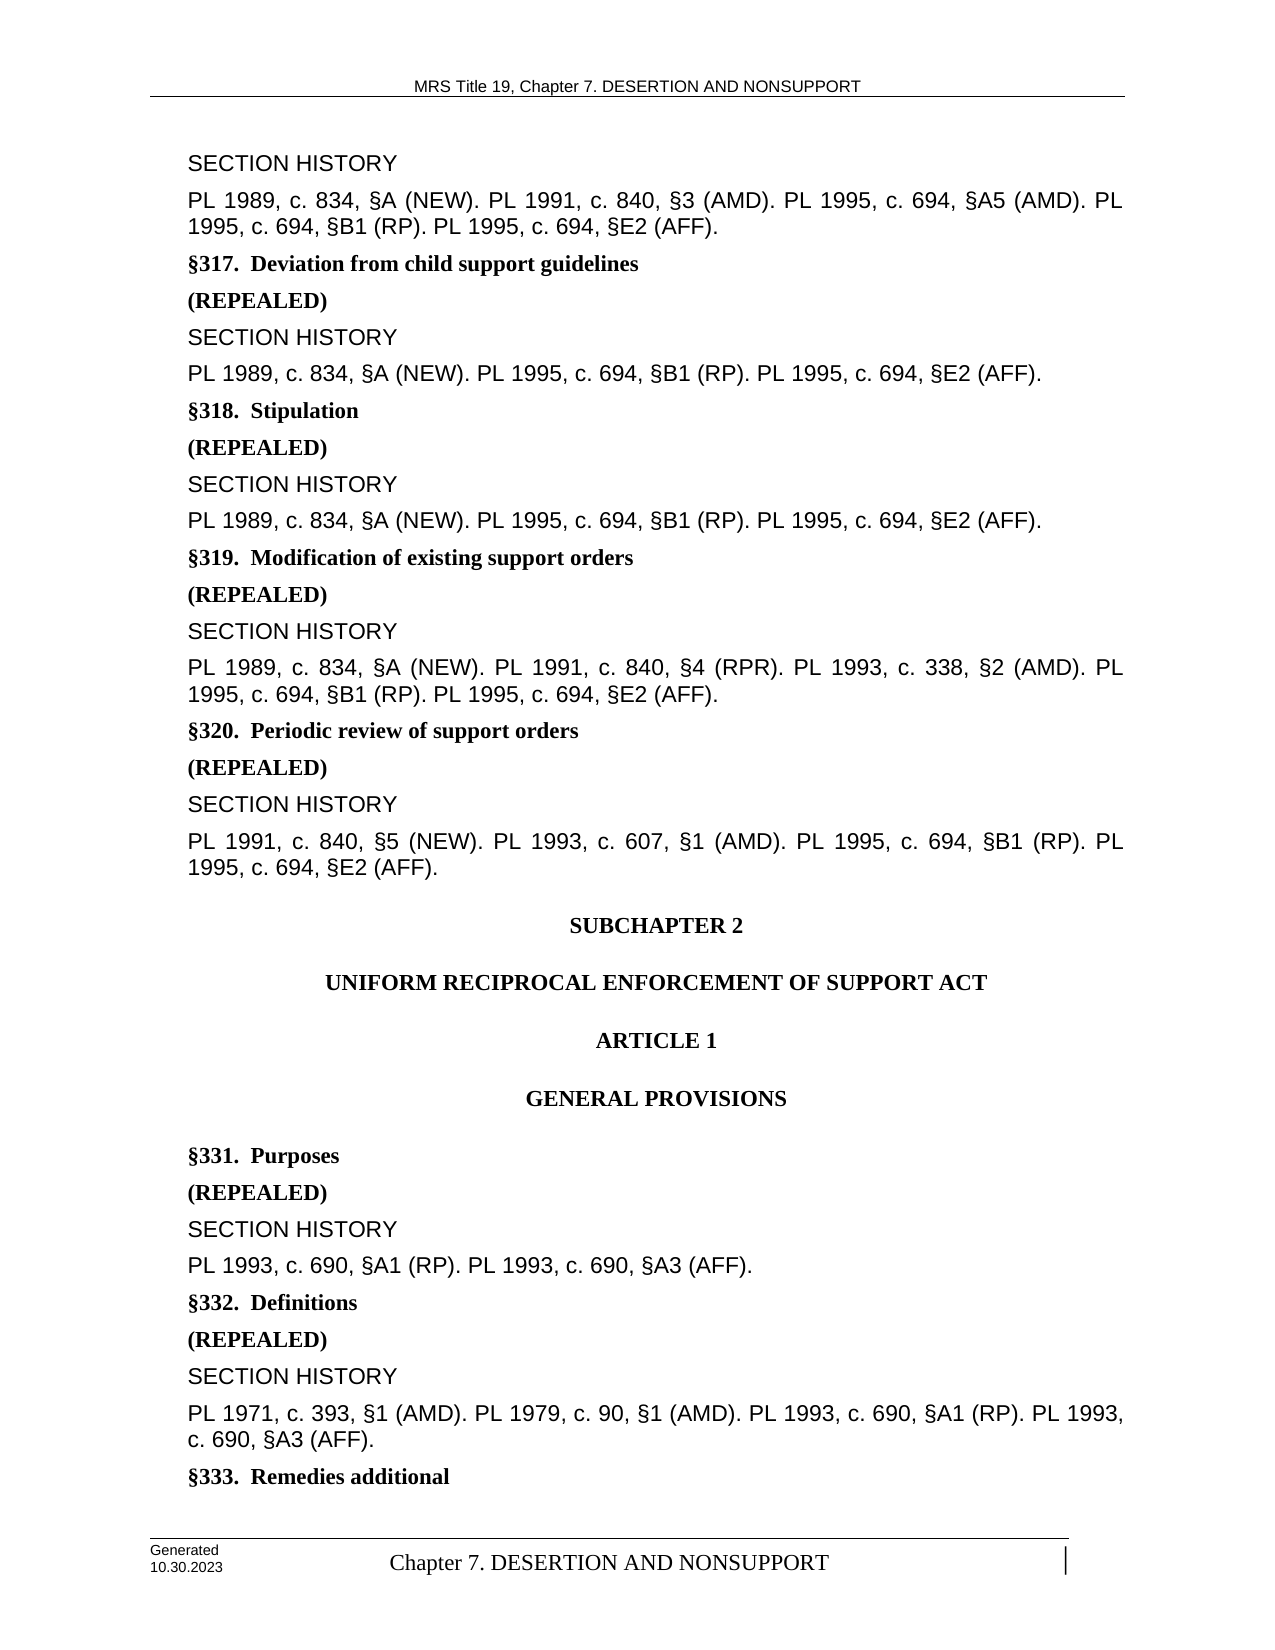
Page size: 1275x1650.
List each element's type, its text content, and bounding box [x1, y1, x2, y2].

text §332. Definitions [187, 1289, 1125, 1316]
text GENERAL PROVISIONS [187, 1084, 1125, 1111]
text PL 1989, c. 834, §A (NEW). PL 1991, c. 840, §4 (RPR). PL 1993, c. 338, §2 (AMD). PL 1995, c. 694, §B1 (RP). PL 1995, c. 694, §E2 (AFF). [187, 654, 1125, 707]
text SECTION HISTORY [187, 323, 1125, 350]
text SECTION HISTORY [187, 791, 1125, 817]
text (REPEALED) [187, 1179, 1125, 1205]
text SECTION HISTORY [187, 150, 1125, 176]
text (REPEALED) [187, 1326, 1125, 1352]
text §318. Stipulation [187, 397, 1125, 423]
text SECTION HISTORY [187, 618, 1125, 644]
text PL 1989, c. 834, §A (NEW). PL 1991, c. 840, §3 (AMD). PL 1995, c. 694, §A5 (AMD). PL 1995, c. 694, §B1 (RP). PL 1995, c. 694, §E2 (AFF). [187, 187, 1125, 239]
text UNIFORM RECIPROCAL ENFORCEMENT OF SUPPORT ACT [187, 969, 1125, 996]
text §320. Periodic review of support orders [187, 717, 1125, 744]
text (REPEALED) [187, 754, 1125, 781]
text ARTICLE 1 [187, 1027, 1125, 1053]
text SECTION HISTORY [187, 471, 1125, 497]
text (REPEALED) [187, 287, 1125, 313]
text SECTION HISTORY [187, 1216, 1125, 1242]
text §319. Modification of existing support orders [187, 544, 1125, 570]
text §333. Remedies additional [187, 1463, 1125, 1489]
text PL 1991, c. 840, §5 (NEW). PL 1993, c. 607, §1 (AMD). PL 1995, c. 694, §B1 (RP). PL 1995, c. 694, §E2 (AFF). [187, 828, 1125, 881]
text (REPEALED) [187, 434, 1125, 460]
text §331. Purposes [187, 1142, 1125, 1168]
text PL 1993, c. 690, §A1 (RP). PL 1993, c. 690, §A3 (AFF). [187, 1252, 1125, 1279]
text PL 1989, c. 834, §A (NEW). PL 1995, c. 694, §B1 (RP). PL 1995, c. 694, §E2 (AFF). [187, 360, 1125, 387]
text SECTION HISTORY [187, 1363, 1125, 1389]
text (REPEALED) [187, 581, 1125, 607]
text PL 1971, c. 393, §1 (AMD). PL 1979, c. 90, §1 (AMD). PL 1993, c. 690, §A1 (RP). PL 1993, c. 690, §A3 (AFF). [187, 1399, 1125, 1452]
text §317. Deviation from child support guidelines [187, 250, 1125, 276]
text SUBCHAPTER 2 [187, 912, 1125, 938]
text PL 1989, c. 834, §A (NEW). PL 1995, c. 694, §B1 (RP). PL 1995, c. 694, §E2 (AFF). [187, 507, 1125, 534]
